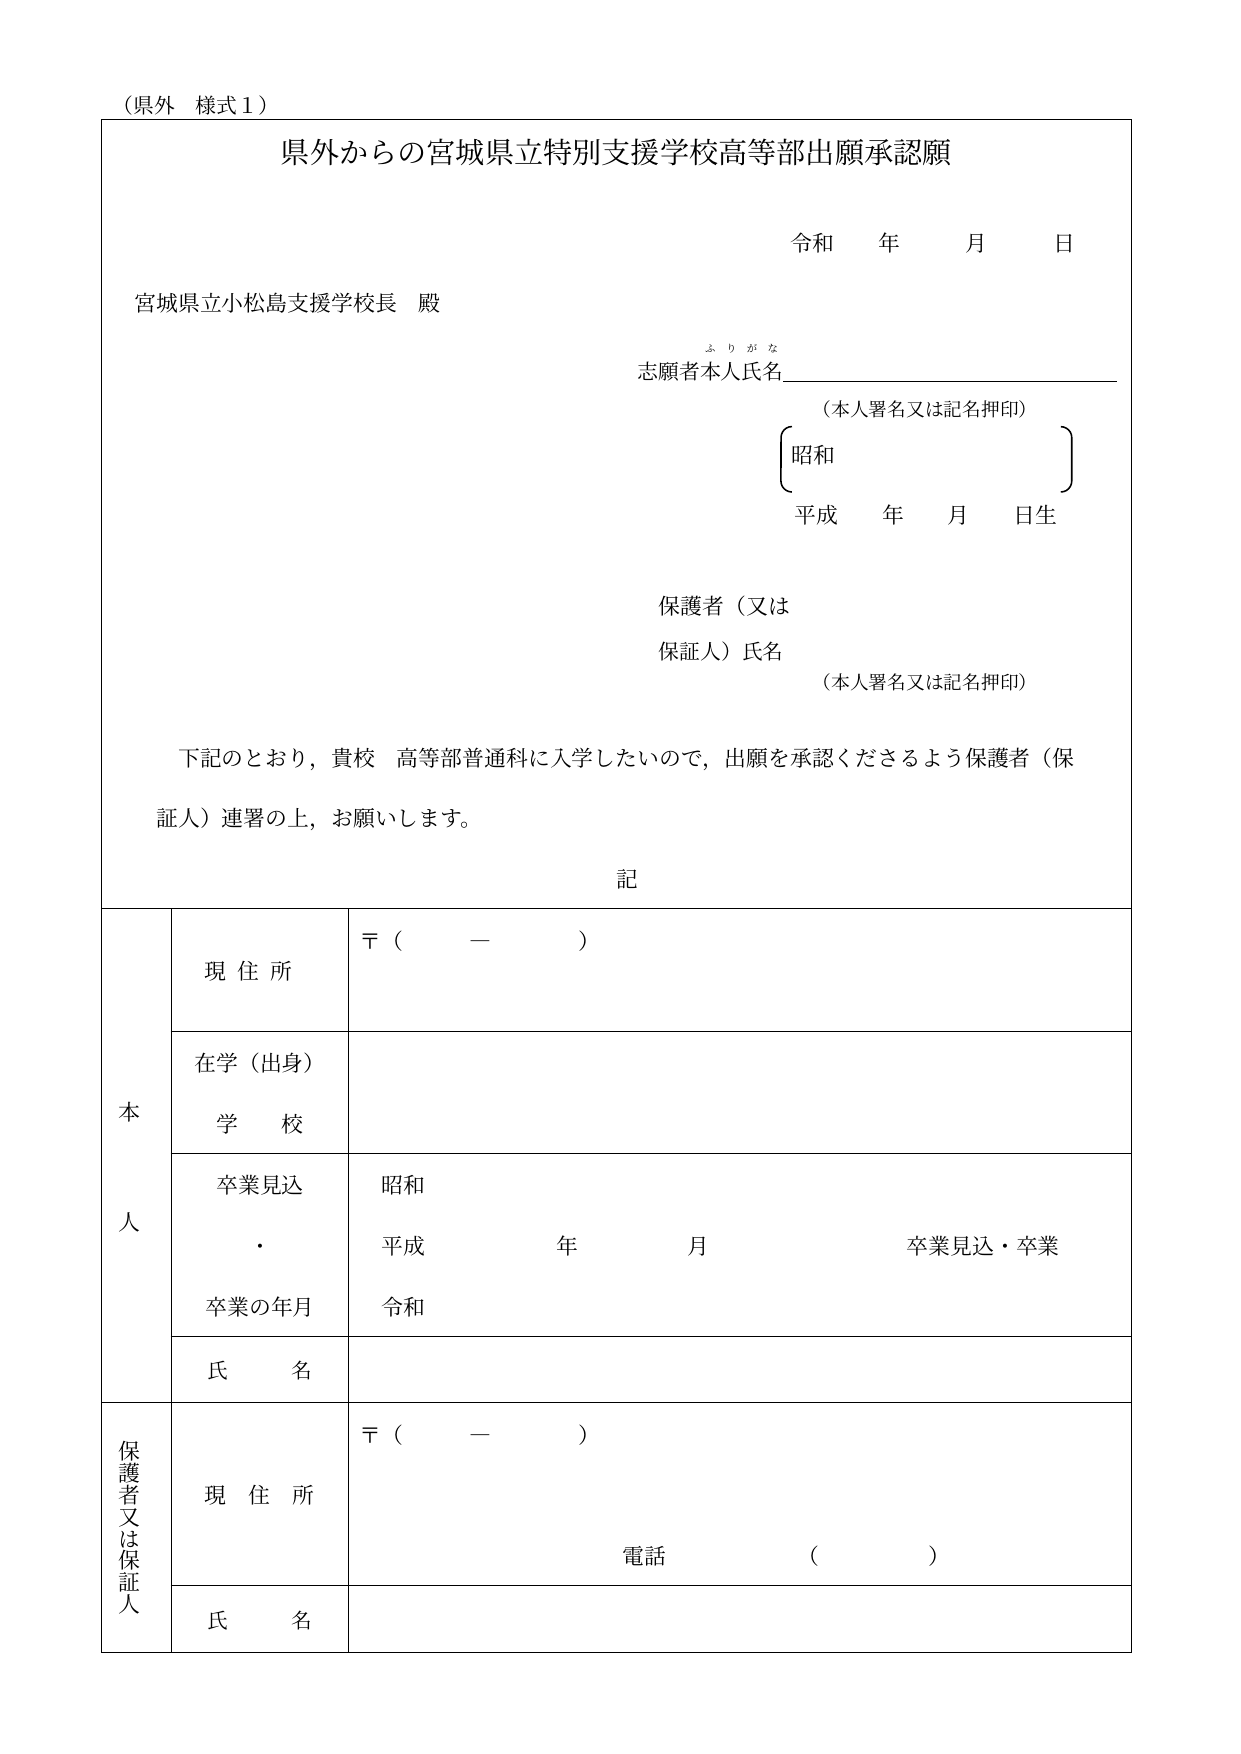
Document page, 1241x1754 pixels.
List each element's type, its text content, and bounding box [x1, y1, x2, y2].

table_cell 本 人 [102, 909, 171, 1402]
table_header （県外 様式１） [101, 89, 637, 119]
table_cell 〒（ ― ） 電話 （ ） [349, 1403, 1131, 1585]
table_cell 卒業見込 ・ 卒業の年月 [172, 1154, 348, 1336]
table_cell 〒（ ― ） [349, 909, 1131, 1031]
table_cell 氏 名 [172, 1586, 348, 1652]
table_cell [349, 1586, 1131, 1652]
table_cell 氏 名 [172, 1337, 348, 1402]
table_cell 保護者又は保証人 [102, 1403, 171, 1652]
table_cell [349, 1032, 1131, 1153]
table_cell [349, 1337, 1131, 1402]
table_cell 現 住 所 [172, 1403, 348, 1585]
table_cell 在学（出身） 学 校 [172, 1032, 348, 1153]
table_cell 県外からの宮城県立特別支援学校高等部出願承認願 令和 年 月 日 宮城県立小松島支援学校長 殿 志願者 （本人署名又は記名押印） 昭和 平成 年 月 日生 保護者（又は 保証人）氏名 （本人署名又は記名押印） 下記のとおり，貴校 高等部普通科に入学したいので，出願を承認くださるよう保護者（保 証人）連署の上，お願いします。 記 [102, 120, 1131, 908]
table_cell 昭和 平成 年 月 卒業見込・卒業 令和 [349, 1154, 1131, 1336]
table_cell 現 住 所 [172, 909, 348, 1031]
